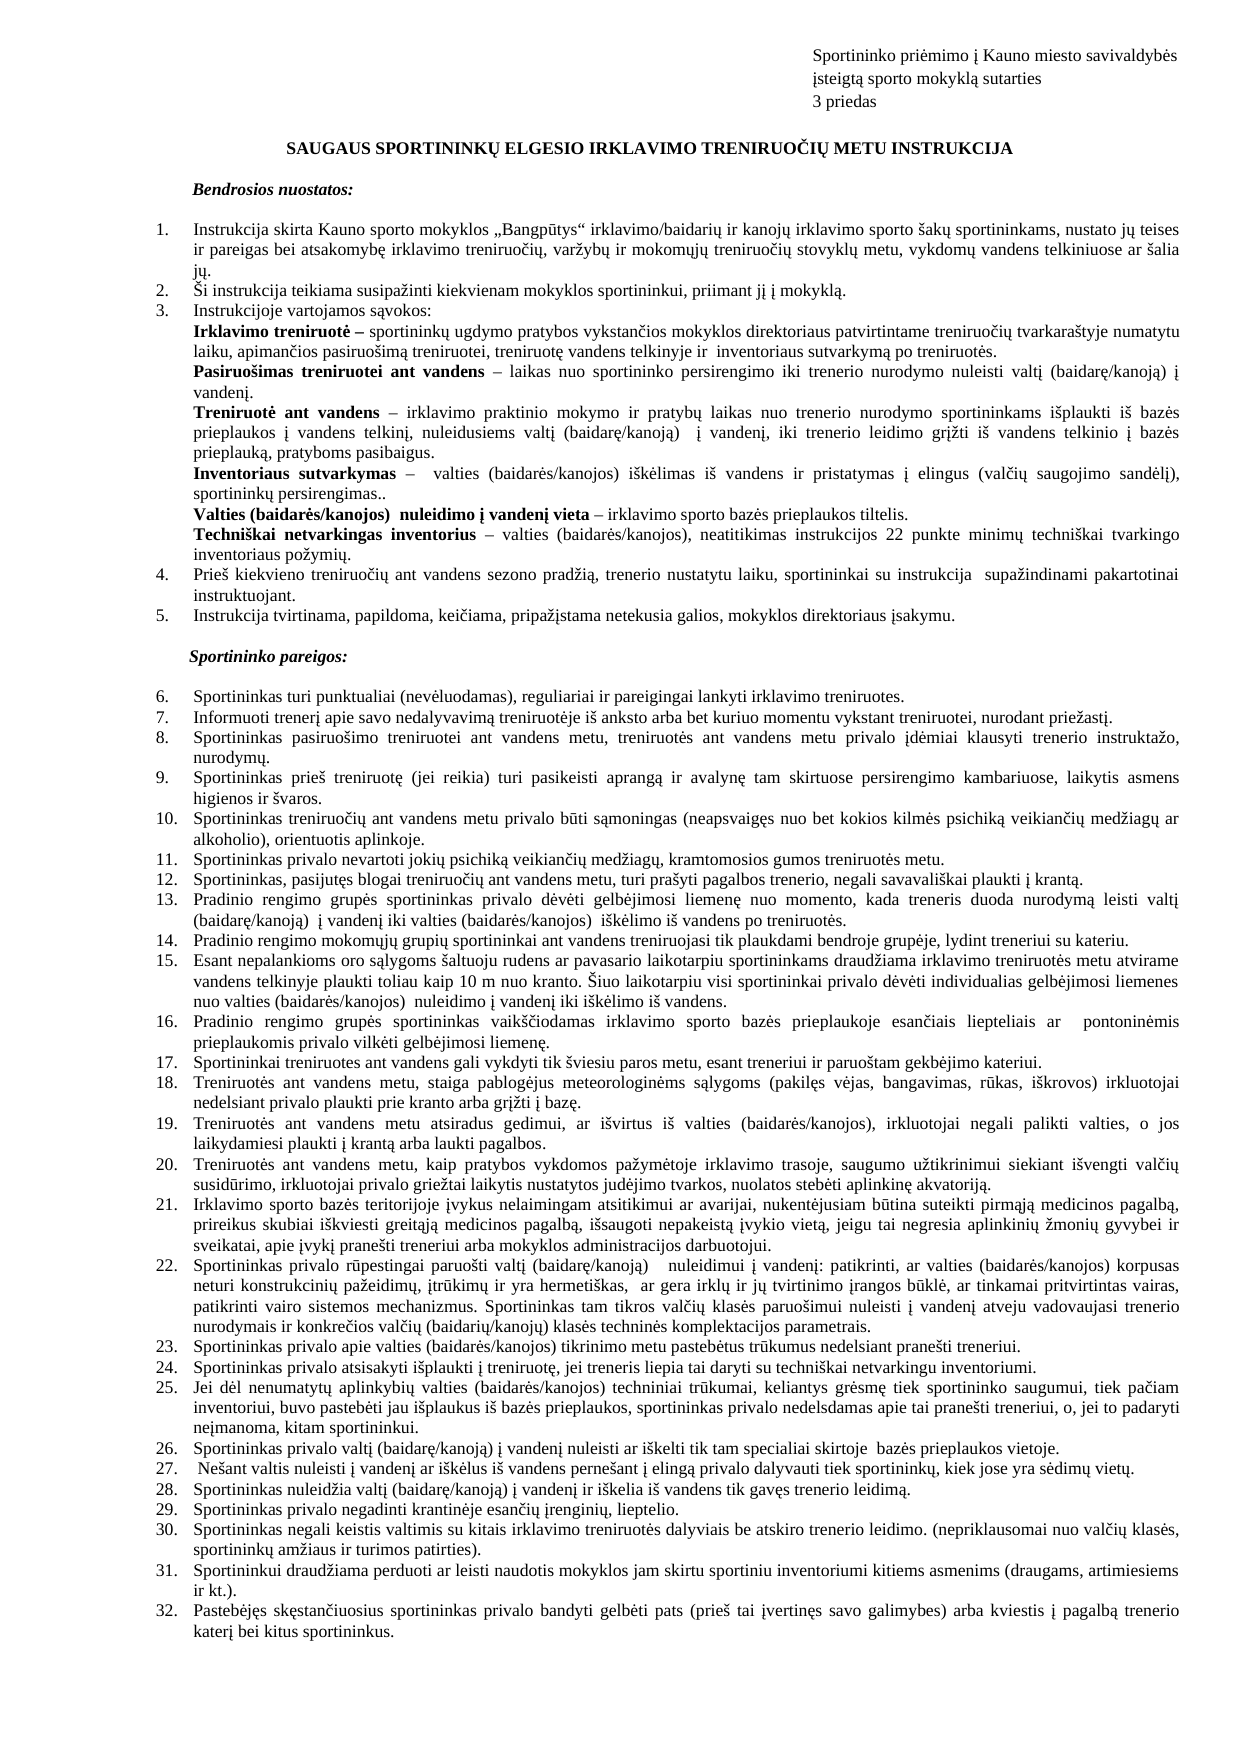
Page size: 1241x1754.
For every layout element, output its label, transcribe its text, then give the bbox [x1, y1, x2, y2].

text Bendrosios nuostatos: [118, 178, 1181, 199]
list Sportininkas privalo negadinti krantinėje esančių įrenginių, lieptelio. [156, 1499, 1181, 1519]
list Esant nepalankioms oro sąlygoms šaltuoju rudens ar pavasario laikotarpiu sportininkams draudžiama irklavimo treniruotės metu atvirame vandens telkinyje plaukti toliau kaip nuo kranto. Šiuo laikotarpiu visi sportininkai privalo dėvėti individualias gelbėjimosi liemenes nuo valties (baidarės/kanojos) nuleidimo į vandenį iki iškėlimo iš vandens. [156, 950, 1181, 1011]
list Prieš kiekvieno treniruočių ant vandens sezono pradžią, trenerio nustatytu laiku, sportininkai su instrukcija supažindinami pakartotinai instruktuojant. [156, 564, 1181, 605]
list Sportininkas pasiruošimo treniruotei ant vandens metu, treniruotės ant vandens metu privalo įdėmiai klausyti trenerio instruktažo, nurodymų. [156, 727, 1181, 767]
list Sportininkas privalo atsisakyti išplaukti į treniruotę, jei treneris liepia tai daryti su techniškai netvarkingu inventoriumi. [156, 1356, 1181, 1377]
text Treniruotė ant vandens – irklavimo praktinio mokymo ir pratybų laikas nuo trenerio nurodymo sportininkams išplaukti iš bazės prieplaukos į vandens telkinį, nuleidusiems valtį (baidarę/kanoją) į vandenį, iki trenerio leidimo grįžti iš vandens telkinio į bazės prieplauką, pratyboms pasibaigus. [193, 402, 1181, 463]
list Sportininkas privalo nevartoti jokių psichiką veikiančių medžiagų, kramtomosios gumos treniruotės metu. [156, 849, 1181, 869]
list Treniruotės ant vandens metu, staiga pablogėjus meteorologinėms sąlygoms (pakilęs vėjas, bangavimas, rūkas, iškrovos) irkluotojai nedelsiant privalo plaukti prie kranto arba grįžti į bazę. [156, 1072, 1181, 1113]
list Ši instrukcija teikiama susipažinti kiekvienam mokyklos sportininkui, priimant jį į mokyklą. [156, 280, 1181, 300]
list Instrukcija skirta Kauno sporto mokyklos „Bangpūtys“ irklavimo/baidarių ir kanojų irklavimo sporto šakų sportininkams, nustato jų teises ir pareigas bei atsakomybę irklavimo treniruočių, varžybų ir mokomųjų treniruočių stovyklų metu, vykdomų vandens telkiniuose ar šalia jų. [156, 219, 1181, 280]
list Sportininkas nuleidžia valtį (baidarę/kanoją) į vandenį ir iškelia iš vandens tik gavęs trenerio leidimą. [156, 1478, 1181, 1499]
list 3 priedas [193, 91, 1181, 111]
list Pradinio rengimo grupės sportininkas privalo dėvėti gelbėjimosi liemenę nuo momento, kada treneris duoda nurodymą leisti valtį (baidarę/kanoją) į vandenį iki valties (baidarės/kanojos) iškėlimo iš vandens po treniruotės. [156, 889, 1181, 930]
list Treniruotės ant vandens metu, kaip pratybos vykdomos pažymėtoje irklavimo trasoje, saugumo užtikrinimui siekiant išvengti valčių susidūrimo, irkluotojai privalo griežtai laikytis nustatytos judėjimo tvarkos, nuolatos stebėti aplinkinę akvatoriją. [156, 1153, 1181, 1194]
list Pastebėjęs skęstančiuosius sportininkas privalo bandyti gelbėti pats (prieš tai įvertinęs savo galimybes) arba kviestis į pagalbą trenerio katerį bei kitus sportininkus. [156, 1600, 1181, 1641]
list Pradinio rengimo grupės sportininkas vaikščiodamas irklavimo sporto bazės prieplaukoje esančiais liepteliais ar pontoninėmis prieplaukomis privalo vilkėti gelbėjimosi liemenę. [156, 1011, 1181, 1052]
text Inventoriaus sutvarkymas – valties (baidarės/kanojos) iškėlimas iš vandens ir pristatymas į elingus (valčių saugojimo sandėlį), sportininkų persirengimas.. [193, 463, 1181, 503]
list Instrukcijoje vartojamos sąvokos: [156, 300, 1181, 321]
text SAUGAUS SPORTININKŲ ELGESIO IRKLAVIMO TRENIRUOČIŲ METU INSTRUKCIJA [118, 138, 1181, 158]
list Informuoti trenerį apie savo nedalyvavimą treniruotėje iš anksto arba bet kuriuo momentu vykstant treniruotei, nurodant priežastį. [156, 706, 1181, 727]
text Pasiruošimas treniruotei ant vandens – laikas nuo sportininko persirengimo iki trenerio nurodymo nuleisti valtį (baidarę/kanoją) į vandenį. [193, 361, 1181, 402]
text Valties (baidarės/kanojos) nuleidimo į vandenį vieta – irklavimo sporto bazės prieplaukos tiltelis. [193, 503, 1181, 524]
list Sportininkai treniruotes ant vandens gali vykdyti tik šviesiu paros metu, esant treneriui ir paruoštam gekbėjimo kateriui. [156, 1052, 1181, 1072]
list Sportininkas prieš treniruotę (jei reikia) turi pasikeisti aprangą ir avalynę tam skirtuose persirengimo kambariuose, laikytis asmens higienos ir švaros. [156, 767, 1181, 808]
list Sportininkas treniruočių ant vandens metu privalo būti sąmoningas (neapsvaigęs nuo bet kokios kilmės psichiką veikiančių medžiagų ar alkoholio), orientuotis aplinkoje. [156, 808, 1181, 849]
text Irklavimo treniruotė – sportininkų ugdymo pratybos vykstančios mokyklos direktoriaus patvirtintame treniruočių tvarkaraštyje numatytu laiku, apimančios pasiruošimą treniruotei, treniruotę vandens telkinyje ir inventoriaus sutvarkymą po treniruotės. [193, 321, 1181, 361]
list Nešant valtis nuleisti į vandenį ar iškėlus iš vandens pernešant į elingą privalo dalyvauti tiek sportininkų, kiek jose yra sėdimų vietų. [156, 1458, 1181, 1478]
list Sportininkas privalo rūpestingai paruošti valtį (baidarę/kanoją) nuleidimui į vandenį: patikrinti, ar valties (baidarės/kanojos) korpusas neturi konstrukcinių pažeidimų, įtrūkimų ir yra hermetiškas, ar gera irklų ir jų tvirtinimo įrangos būklė, ar tinkamai pritvirtintas vairas, patikrinti vairo sistemos mechanizmus. Sportininkas tam tikros valčių klasės paruošimui nuleisti į vandenį atveju vadovaujasi trenerio nurodymais ir konkrečios valčių (baidarių/kanojų) klasės techninės komplektacijos parametrais. [156, 1255, 1181, 1336]
list Sportininkas privalo apie valties (baidarės/kanojos) tikrinimo metu pastebėtus trūkumus nedelsiant pranešti treneriui. [156, 1336, 1181, 1356]
list Instrukcija tvirtinama, papildoma, keičiama, pripažįstama netekusia galios, mokyklos direktoriaus įsakymu. [156, 605, 1181, 625]
text Sportininko pareigos: [118, 646, 1181, 666]
list Treniruotės ant vandens metu atsiradus gedimui, ar išvirtus iš valties (baidarės/kanojos), irkluotojai negali palikti valties, o jos laikydamiesi plaukti į krantą arba laukti pagalbos. [156, 1113, 1181, 1153]
list Jei dėl nenumatytų aplinkybių valties (baidarės/kanojos) techniniai trūkumai, keliantys grėsmę tiek sportininko saugumui, tiek pačiam inventoriui, buvo pastebėti jau išplaukus iš bazės prieplaukos, sportininkas privalo nedelsdamas apie tai pranešti treneriui, o, jei to padaryti neįmanoma, kitam sportininkui. [156, 1377, 1181, 1438]
list Sportininko priėmimo į Kauno miesto savivaldybės [193, 44, 1181, 65]
list Irklavimo sporto bazės teritorijoje įvykus nelaimingam atsitikimui ar avarijai, nukentėjusiam būtina suteikti pirmąją medicinos pagalbą, prireikus skubiai iškviesti greitąją medicinos pagalbą, išsaugoti nepakeistą įvykio vietą, jeigu tai negresia aplinkinių žmonių gyvybei ir sveikatai, apie įvykį pranešti treneriui arba mokyklos administracijos darbuotojui. [156, 1194, 1181, 1255]
list Sportininkas privalo valtį (baidarę/kanoją) į vandenį nuleisti ar iškelti tik tam specialiai skirtoje bazės prieplaukos vietoje. [156, 1438, 1181, 1458]
list Sportininkas negali keistis valtimis su kitais irklavimo treniruotės dalyviais be atskiro trenerio leidimo. (nepriklausomai nuo valčių klasės, sportininkų amžiaus ir turimos patirties). [156, 1519, 1181, 1559]
text Techniškai netvarkingas inventorius – valties (baidarės/kanojos), neatitikimas instrukcijos 22 punkte minimų techniškai tvarkingo inventoriaus požymių. [193, 524, 1181, 564]
list Sportininkas turi punktualiai (nevėluodamas), reguliariai ir pareigingai lankyti irklavimo treniruotes. [156, 686, 1181, 706]
list Sportininkas, pasijutęs blogai treniruočių ant vandens metu, turi prašyti pagalbos trenerio, negali savavališkai plaukti į krantą. [156, 869, 1181, 889]
list Sportininkui draudžiama perduoti ar leisti naudotis mokyklos jam skirtu sportiniu inventoriumi kitiems asmenims (draugams, artimiesiems ir kt.). [156, 1559, 1181, 1600]
list įsteigtą sporto mokyklą sutarties [193, 68, 1181, 88]
list Pradinio rengimo mokomųjų grupių sportininkai ant vandens treniruojasi tik plaukdami bendroje grupėje, lydint treneriui su kateriu. [156, 930, 1181, 950]
